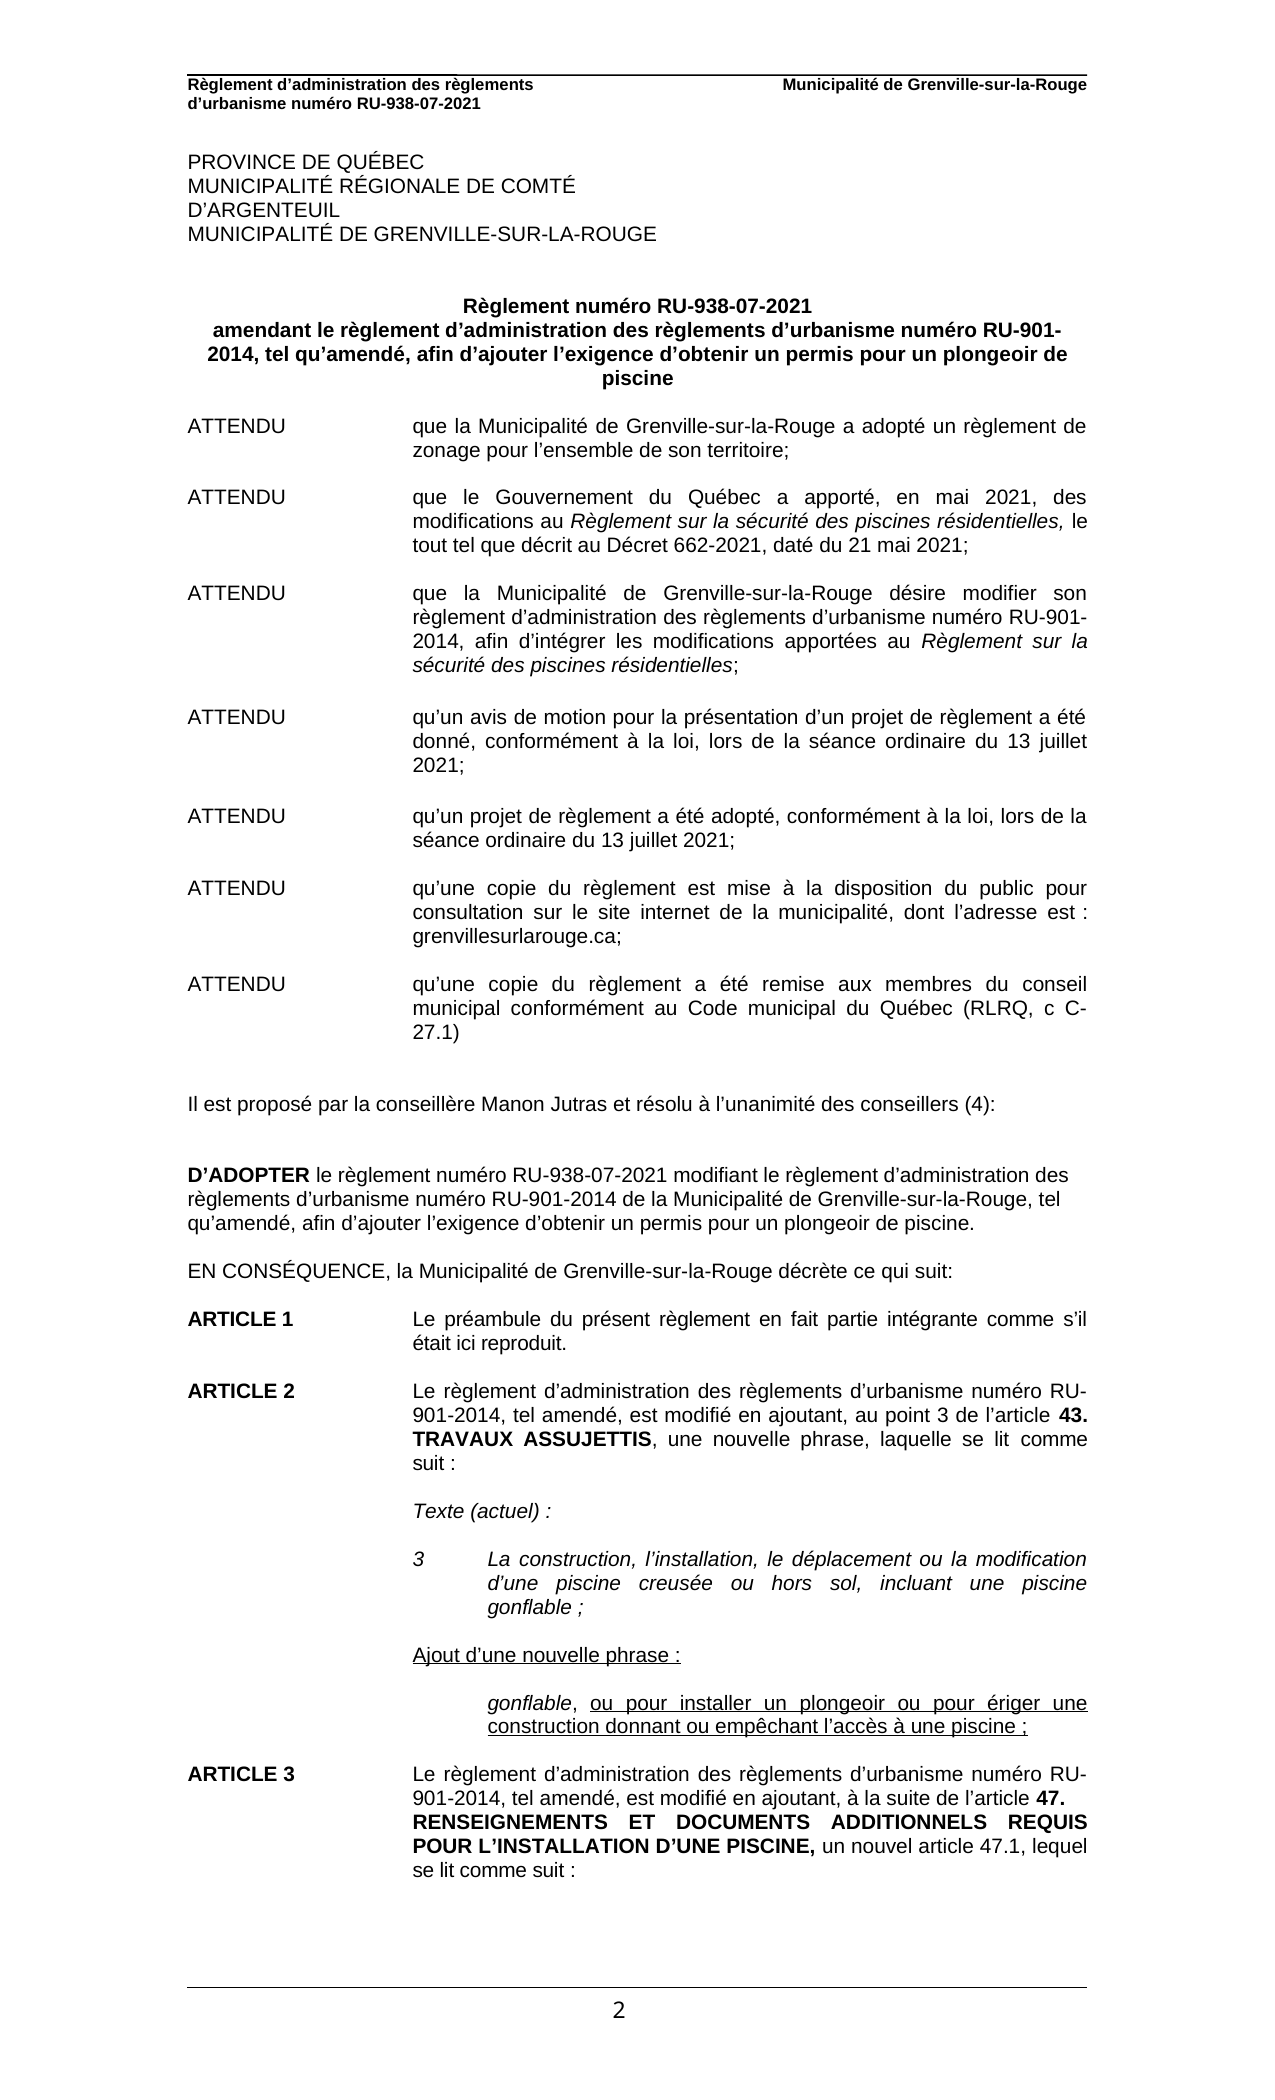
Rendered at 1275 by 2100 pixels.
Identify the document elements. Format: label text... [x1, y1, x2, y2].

text EN CONSÉQUENCE, la Municipalité de Grenville-sur-la-Rouge décrète ce qui suit: [187, 1259, 1088, 1283]
text ATTENDU que la Municipalité de Grenville-sur-la-Rouge a adopté un règlement de zonage pour l’ensemble de son territoire; [187, 413, 1088, 461]
text règlements d’urbanisme numéro RU-901-2014 de la Municipalité de Grenville-sur-la-Rouge, tel [187, 1187, 1088, 1211]
text ATTENDU que le Gouvernement du Québec a apporté, en mai 2021, des modifications au Règlement sur la sécurité des piscines résidentielles, le tout tel que décrit au Décret 662-2021, daté du 21 mai 2021; [187, 485, 1088, 557]
text 3 La construction, l’installation, le déplacement ou la modification d’une piscine creusée ou hors sol, incluant une piscine gonflable ; [412, 1547, 1088, 1618]
text Texte (actuel) : [412, 1499, 1088, 1523]
text MUNICIPALITÉ RÉGIONALE DE COMTÉ [187, 174, 1088, 198]
text gonflable, ou pour installer un plongeoir ou pour ériger une construction donnant ou empêchant l’accès à une piscine ; [487, 1690, 1088, 1738]
text ARTICLE 3 Le règlement d’administration des règlements d’urbanisme numéro RU-901-2014, tel amendé, est modifié en ajoutant, à la suite de l’article 47. [187, 1762, 1088, 1810]
text ARTICLE 1 Le préambule du présent règlement en fait partie intégrante comme s’il était ici reproduit. [187, 1307, 1088, 1355]
text D’ARGENTEUIL [187, 198, 1088, 222]
text ARTICLE 2 Le règlement d’administration des règlements d’urbanisme numéro RU-901-2014, tel amendé, est modifié en ajoutant, au point 3 de l’article 43. TRAVAUX ASSUJETTIS, une nouvelle phrase, laquelle se lit comme suit : [187, 1379, 1088, 1475]
text amendant le règlement d’administration des règlements d’urbanisme numéro RU-901-2014, tel qu’amendé, afin d’ajouter l’exigence d’obtenir un permis pour un plongeoir de piscine [187, 318, 1088, 389]
text ATTENDU qu’un avis de motion pour la présentation d’un projet de règlement a été donné, conformément à la loi, lors de la séance ordinaire du 13 juillet 2021; [187, 704, 1088, 776]
text Règlement numéro RU-938-07-2021 [187, 294, 1088, 318]
text ATTENDU qu’une copie du règlement a été remise aux membres du conseil municipal conformément au Code municipal du Québec (RLRQ, c C-27.1) [187, 972, 1088, 1043]
text ATTENDU qu’un projet de règlement a été adopté, conformément à la loi, lors de la séance ordinaire du 13 juillet 2021; [187, 804, 1088, 852]
text RENSEIGNEMENTS ET DOCUMENTS ADDITIONNELS REQUIS POUR L’INSTALLATION D’UNE PISCINE, un nouvel article 47.1, lequel se lit comme suit : [187, 1810, 1088, 1882]
text ATTENDU qu’une copie du règlement est mise à la disposition du public pour consultation sur le site internet de la municipalité, dont l’adresse est : grenvillesurlarouge.ca; [187, 876, 1088, 948]
text D’ADOPTER le règlement numéro RU-938-07-2021 modifiant le règlement d’administration des [187, 1163, 1088, 1187]
text ATTENDU que la Municipalité de Grenville-sur-la-Rouge désire modifier son règlement d’administration des règlements d’urbanisme numéro RU-901-2014, afin d’intégrer les modifications apportées au Règlement sur la sécurité des piscines résidentielles; [187, 581, 1088, 677]
text PROVINCE DE QUÉBEC [187, 150, 1088, 174]
text Ajout d’une nouvelle phrase : [412, 1642, 1088, 1666]
text MUNICIPALITÉ DE GRENVILLE-SUR-LA-ROUGE [187, 222, 1088, 246]
text Il est proposé par la conseillère Manon Jutras et résolu à l’unanimité des conseillers (4): [187, 1091, 1088, 1115]
text qu’amendé, afin d’ajouter l’exigence d’obtenir un permis pour un plongeoir de piscine. [187, 1211, 1088, 1235]
